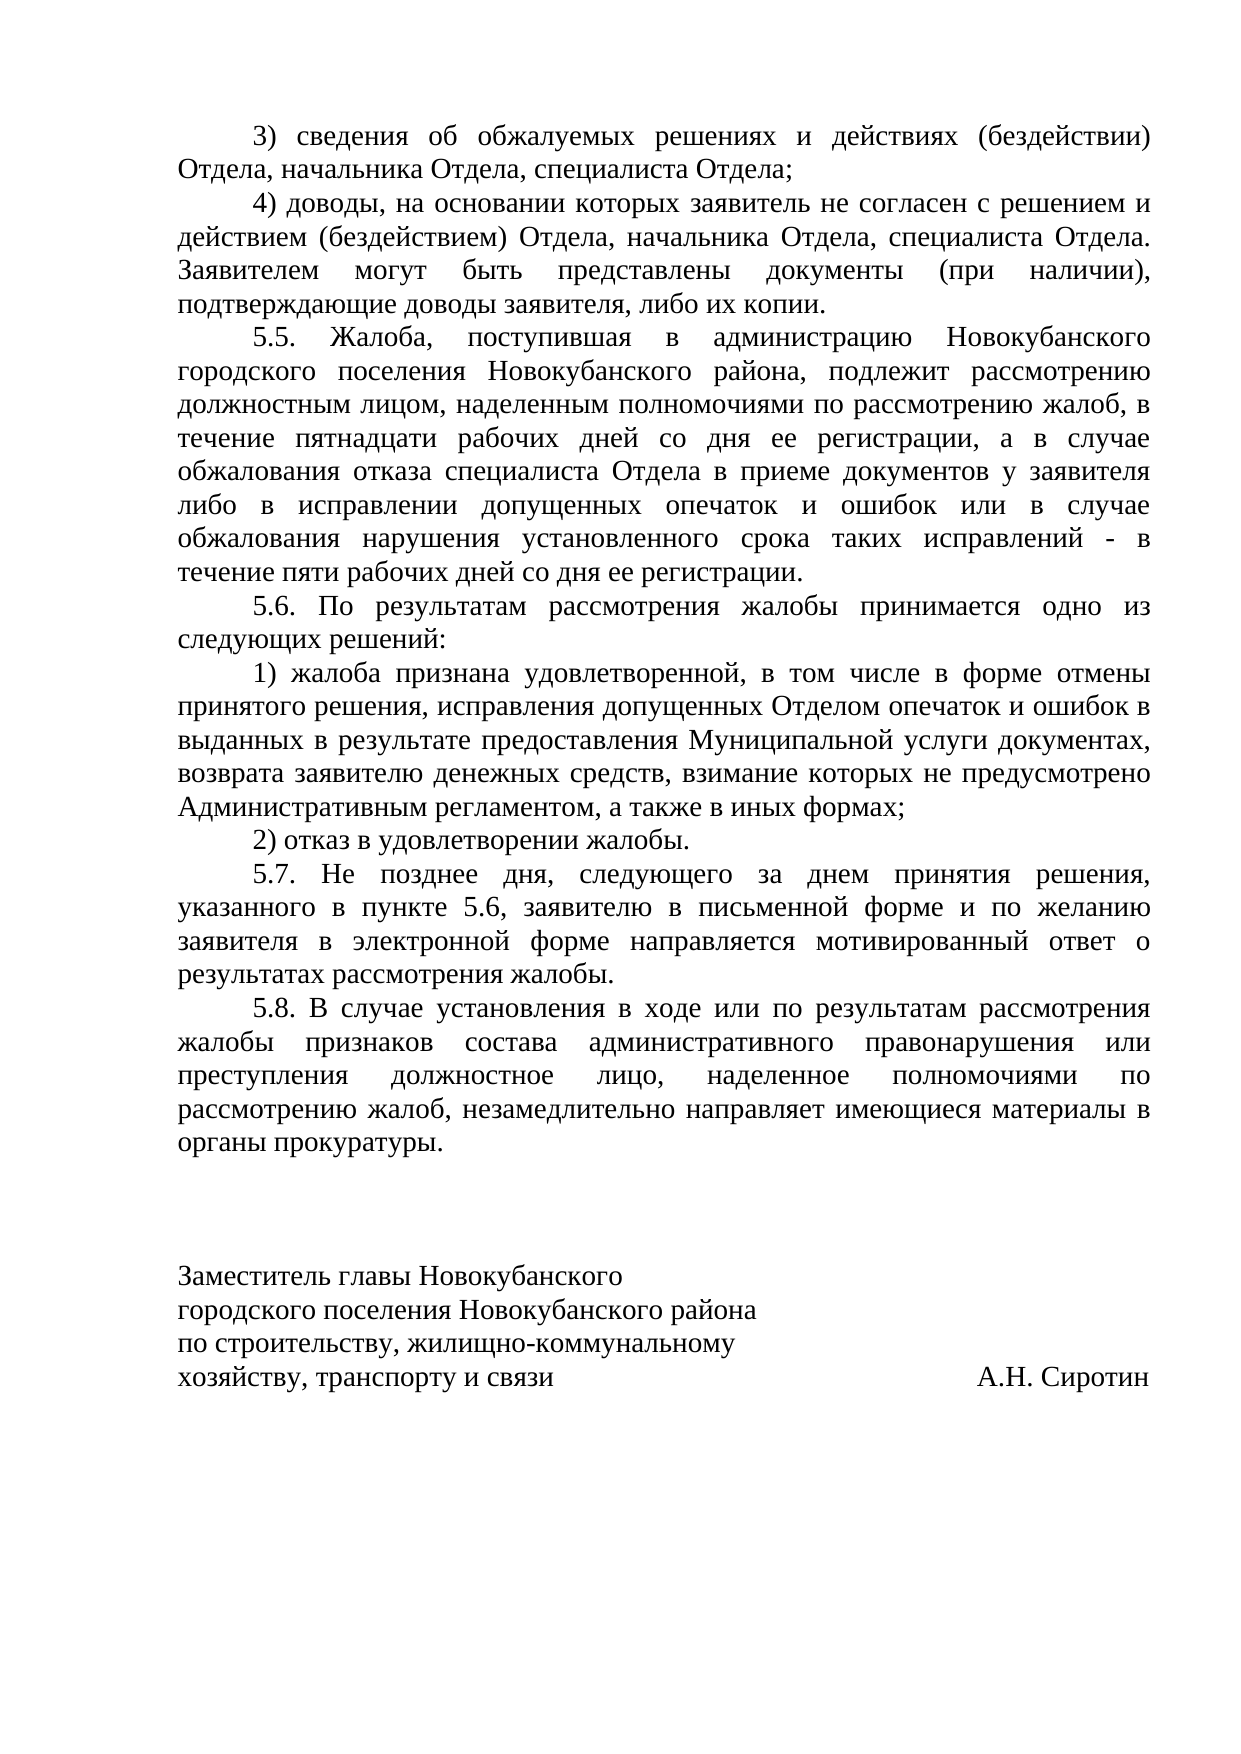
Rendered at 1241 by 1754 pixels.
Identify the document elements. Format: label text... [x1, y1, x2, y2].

text 2) отказ в удовлетворении жалобы. [177, 822, 1152, 856]
text 5.8. В случае установления в ходе или по результатам рассмотрения жалобы признаков состава административного правонарушения или преступления должностное лицо, наделенное полномочиями по рассмотрению жалоб, незамедлительно направляет имеющиеся материалы в органы прокуратуры. [177, 990, 1152, 1158]
text 3) сведения об обжалуемых решениях и действиях (бездействии) Отдела, начальника Отдела, специалиста Отдела; [177, 118, 1152, 185]
text 5.5. Жалоба, поступившая в администрацию Новокубанского городского поселения Новокубанского района, подлежит рассмотрению должностным лицом, наделенным полномочиями по рассмотрению жалоб, в течение пятнадцати рабочих дней со дня ее регистрации, а в случае обжалования отказа специалиста Отдела в приеме документов у заявителя либо в исправлении допущенных опечаток и ошибок или в случае обжалования нарушения установленного срока таких исправлений - в течение пяти рабочих дней со дня ее регистрации. [177, 319, 1152, 588]
text 5.6. По результатам рассмотрения жалобы принимается одно из следующих решений: [177, 588, 1152, 655]
text 4) доводы, на основании которых заявитель не согласен с решением и действием (бездействием) Отдела, начальника Отдела, специалиста Отдела. Заявителем могут быть представлены документы (при наличии), подтверждающие доводы заявителя, либо их копии. [177, 185, 1152, 319]
text 1) жалоба признана удовлетворенной, в том числе в форме отмены принятого решения, исправления допущенных Отделом опечаток и ошибок в выданных в результате предоставления Муниципальной услуги документах, возврата заявителю денежных средств, взимание которых не предусмотрено Административным регламентом, а также в иных формах; [177, 655, 1152, 822]
text хозяйству, транспорту и связи А.Н. Сиротин [177, 1359, 1152, 1393]
text городского поселения Новокубанского района [177, 1292, 1152, 1326]
text Заместитель главы Новокубанского [177, 1258, 1152, 1292]
text 5.7. Не позднее дня, следующего за днем принятия решения, указанного в пункте 5.6, заявителю в письменной форме и по желанию заявителя в электронной форме направляется мотивированный ответ о результатах рассмотрения жалобы. [177, 856, 1152, 990]
text по строительству, жилищно-коммунальному [177, 1326, 1152, 1359]
